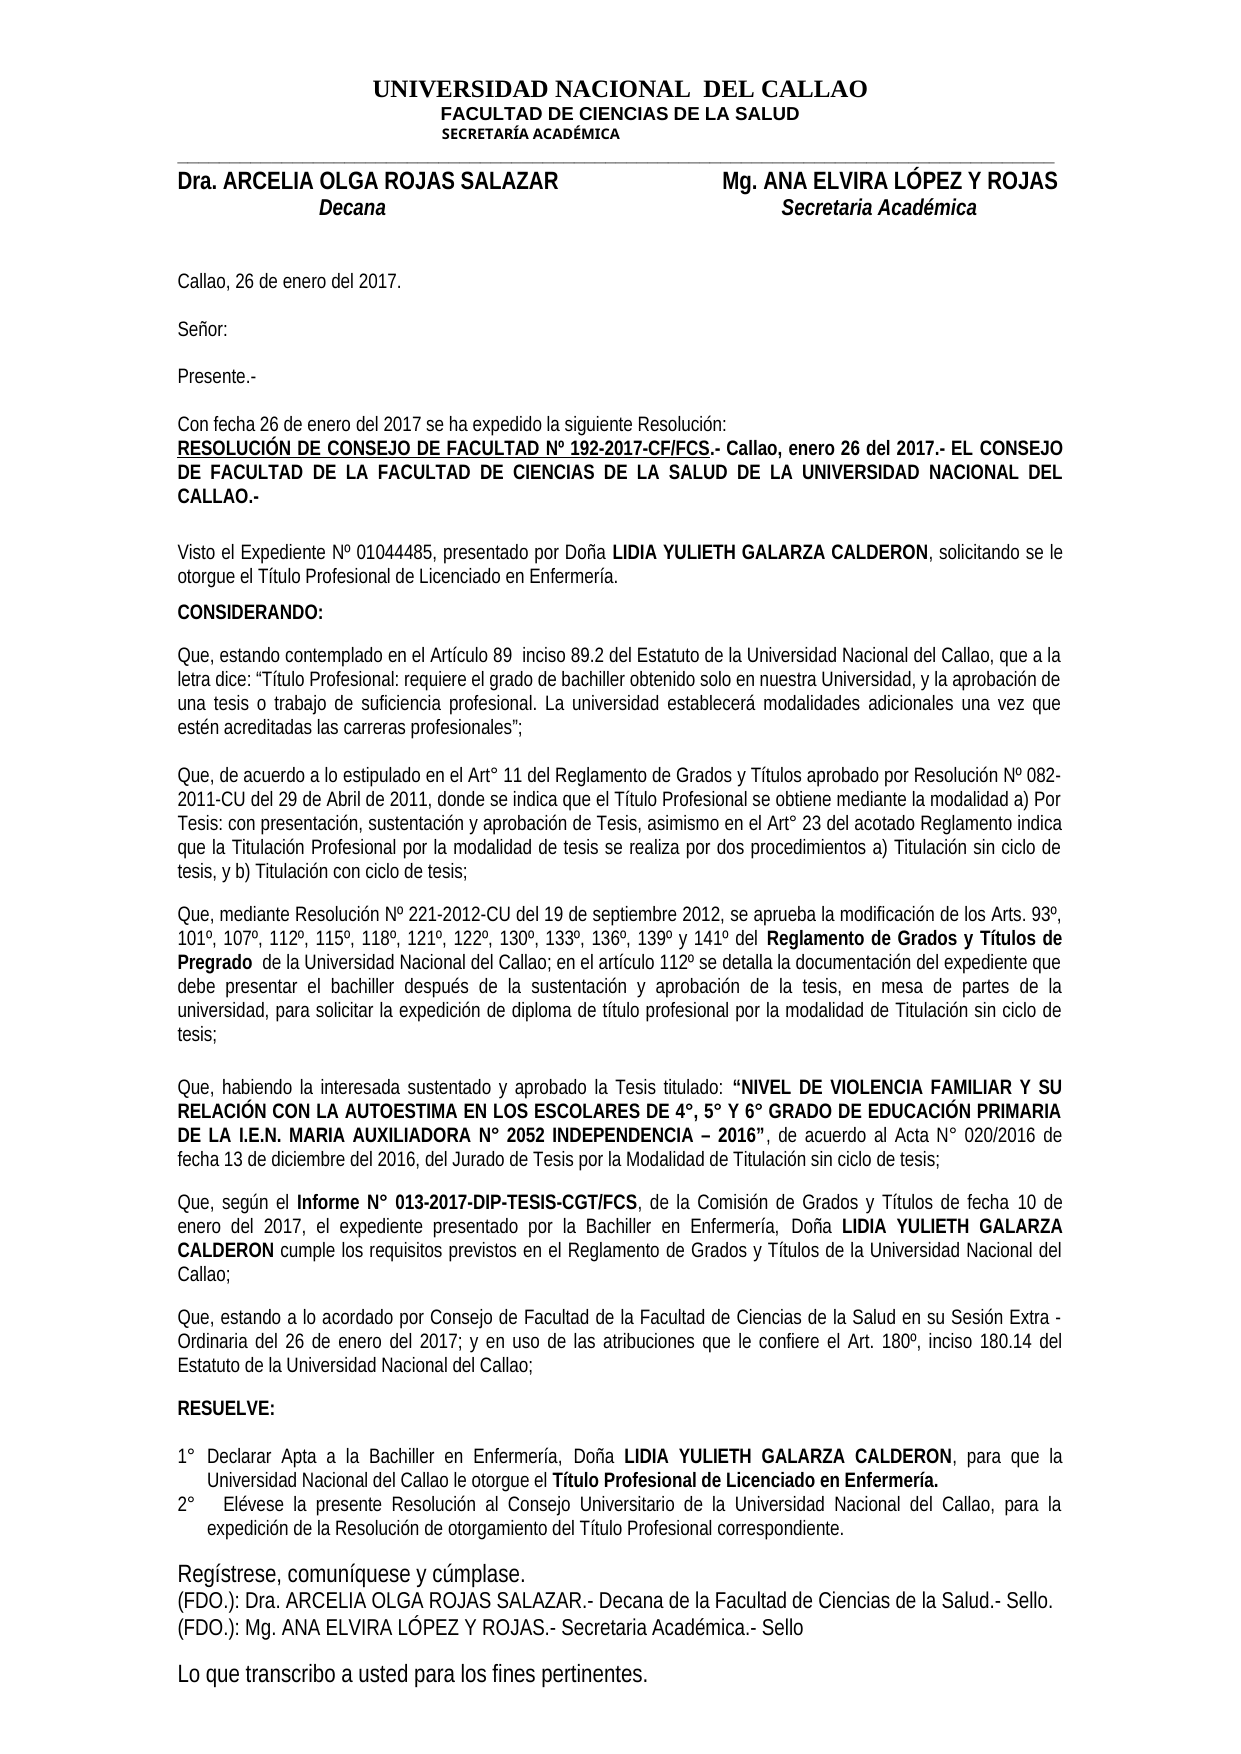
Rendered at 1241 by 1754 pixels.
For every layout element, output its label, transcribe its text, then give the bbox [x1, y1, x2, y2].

text Callao, 26 de enero del 2017. [177, 268, 1063, 292]
text (FDO.): Dra. ARCELIA OLGA ROJAS SALAZAR.- Decana de la Facultad de Ciencias de la Salud.- Sello. [177, 1587, 1063, 1613]
text Con fecha 26 de enero del 2017 se ha expedido la siguiente Resolución: [177, 412, 1063, 436]
text CONSIDERANDO: [177, 600, 1063, 624]
text Lo que transcribo a usted para los fines pertinentes. [177, 1659, 1063, 1688]
text 1° Declarar Apta a la Bachiller en Enfermería, Doña LIDIA YULIETH GALARZA CALDERON, para que la Universidad Nacional del Callao le otorgue el Título Profesional de Licenciado en Enfermería. [177, 1443, 1063, 1491]
text (FDO.): Mg. ANA ELVIRA LÓPEZ Y ROJAS.- Secretaria Académica.- Sello [177, 1613, 1063, 1640]
text RESUELVE: [177, 1396, 1063, 1419]
text Que, estando contemplado en el Artículo 89 inciso 89.2 del Estatuto de la Universidad Nacional del Callao, que a la letra dice: “Título Profesional: requiere el grado de bachiller obtenido solo en nuestra Universidad, y la aprobación de una tesis o trabajo de suficiencia profesional. La universidad establecerá modalidades adicionales una vez que estén acreditadas las carreras profesionales”; [177, 643, 1063, 739]
text Visto el Expediente Nº 01044485, presentado por Doña LIDIA YULIETH GALARZA CALDERON, solicitando se le otorgue el Título Profesional de Licenciado en Enfermería. [177, 540, 1063, 588]
text Decana Secretaria Académica [177, 194, 1063, 221]
text Que, estando a lo acordado por Consejo de Facultad de la Facultad de Ciencias de la Salud en su Sesión Extra - Ordinaria del 26 de enero del 2017; y en uso de las atribuciones que le confiere el Art. 180º, inciso 180.14 del Estatuto de la Universidad Nacional del Callao; [177, 1304, 1063, 1376]
text Dra. ARCELIA OLGA ROJAS SALAZAR Mg. ANA ELVIRA LÓPEZ Y ROJAS [177, 166, 1063, 194]
text Señor: [177, 316, 1063, 340]
text 2° Elévese la presente Resolución al Consejo Universitario de la Universidad Nacional del Callao, para la expedición de la Resolución de otorgamiento del Título Profesional correspondiente. [177, 1491, 1063, 1539]
text Que, de acuerdo a lo estipulado en el Art° 11 del Reglamento de Grados y Títulos aprobado por Resolución Nº 082-2011-CU del 29 de Abril de 2011, donde se indica que el Título Profesional se obtiene mediante la modalidad a) Por Tesis: con presentación, sustentación y aprobación de Tesis, asimismo en el Art° 23 del acotado Reglamento indica que la Titulación Profesional por la modalidad de tesis se realiza por dos procedimientos a) Titulación sin ciclo de tesis, y b) Titulación con ciclo de tesis; [177, 763, 1063, 883]
text Regístrese, comuníquese y cúmplase. [177, 1558, 1063, 1587]
text Que, mediante Resolución Nº 221-2012-CU del 19 de septiembre 2012, se aprueba la modificación de los Arts. 93º, 101º, 107º, 112º, 115º, 118º, 121º, 122º, 130º, 133º, 136º, 139º y 141º del Reglamento de Grados y Títulos de Pregrado de la Universidad Nacional del Callao; en el artículo 112º se detalla la documentación del expediente que debe presentar el bachiller después de la sustentación y aprobación de la tesis, en mesa de partes de la universidad, para solicitar la expedición de diploma de título profesional por la modalidad de Titulación sin ciclo de tesis; [177, 902, 1063, 1046]
text RESOLUCIÓN DE consejo de facultad Nº 192-2017-CF/FCS.- Callao, enero 26 del 2017.- EL consejo de facultad DE LA FACULTAD DE CIENCIAS DE LA SALUD DE LA UNIVERSIDAD NACIONAL DEL CALLAO.- [177, 436, 1063, 508]
text Que, habiendo la interesada sustentado y aprobado la Tesis titulado: “NIVEL DE VIOLENCIA FAMILIAR Y SU RELACIÓN CON LA AUTOESTIMA EN LOS ESCOLARES DE 4°, 5° Y 6° GRADO DE EDUCACIÓN PRIMARIA DE LA I.E.N. MARIA AUXILIADORA N° 2052 INDEPENDENCIA – 2016”, de acuerdo al Acta N° 020/2016 de fecha 13 de diciembre del 2016, del Jurado de Tesis por la Modalidad de Titulación sin ciclo de tesis; [177, 1074, 1063, 1170]
text Que, según el Informe N° 013-2017-DIP-TESIS-CGT/FCS, de la Comisión de Grados y Títulos de fecha 10 de enero del 2017, el expediente presentado por la Bachiller en Enfermería, Doña LIDIA YULIETH GALARZA CALDERON cumple los requisitos previstos en el Reglamento de Grados y Títulos de la Universidad Nacional del Callao; [177, 1189, 1063, 1285]
text Presente.- [177, 364, 1063, 388]
